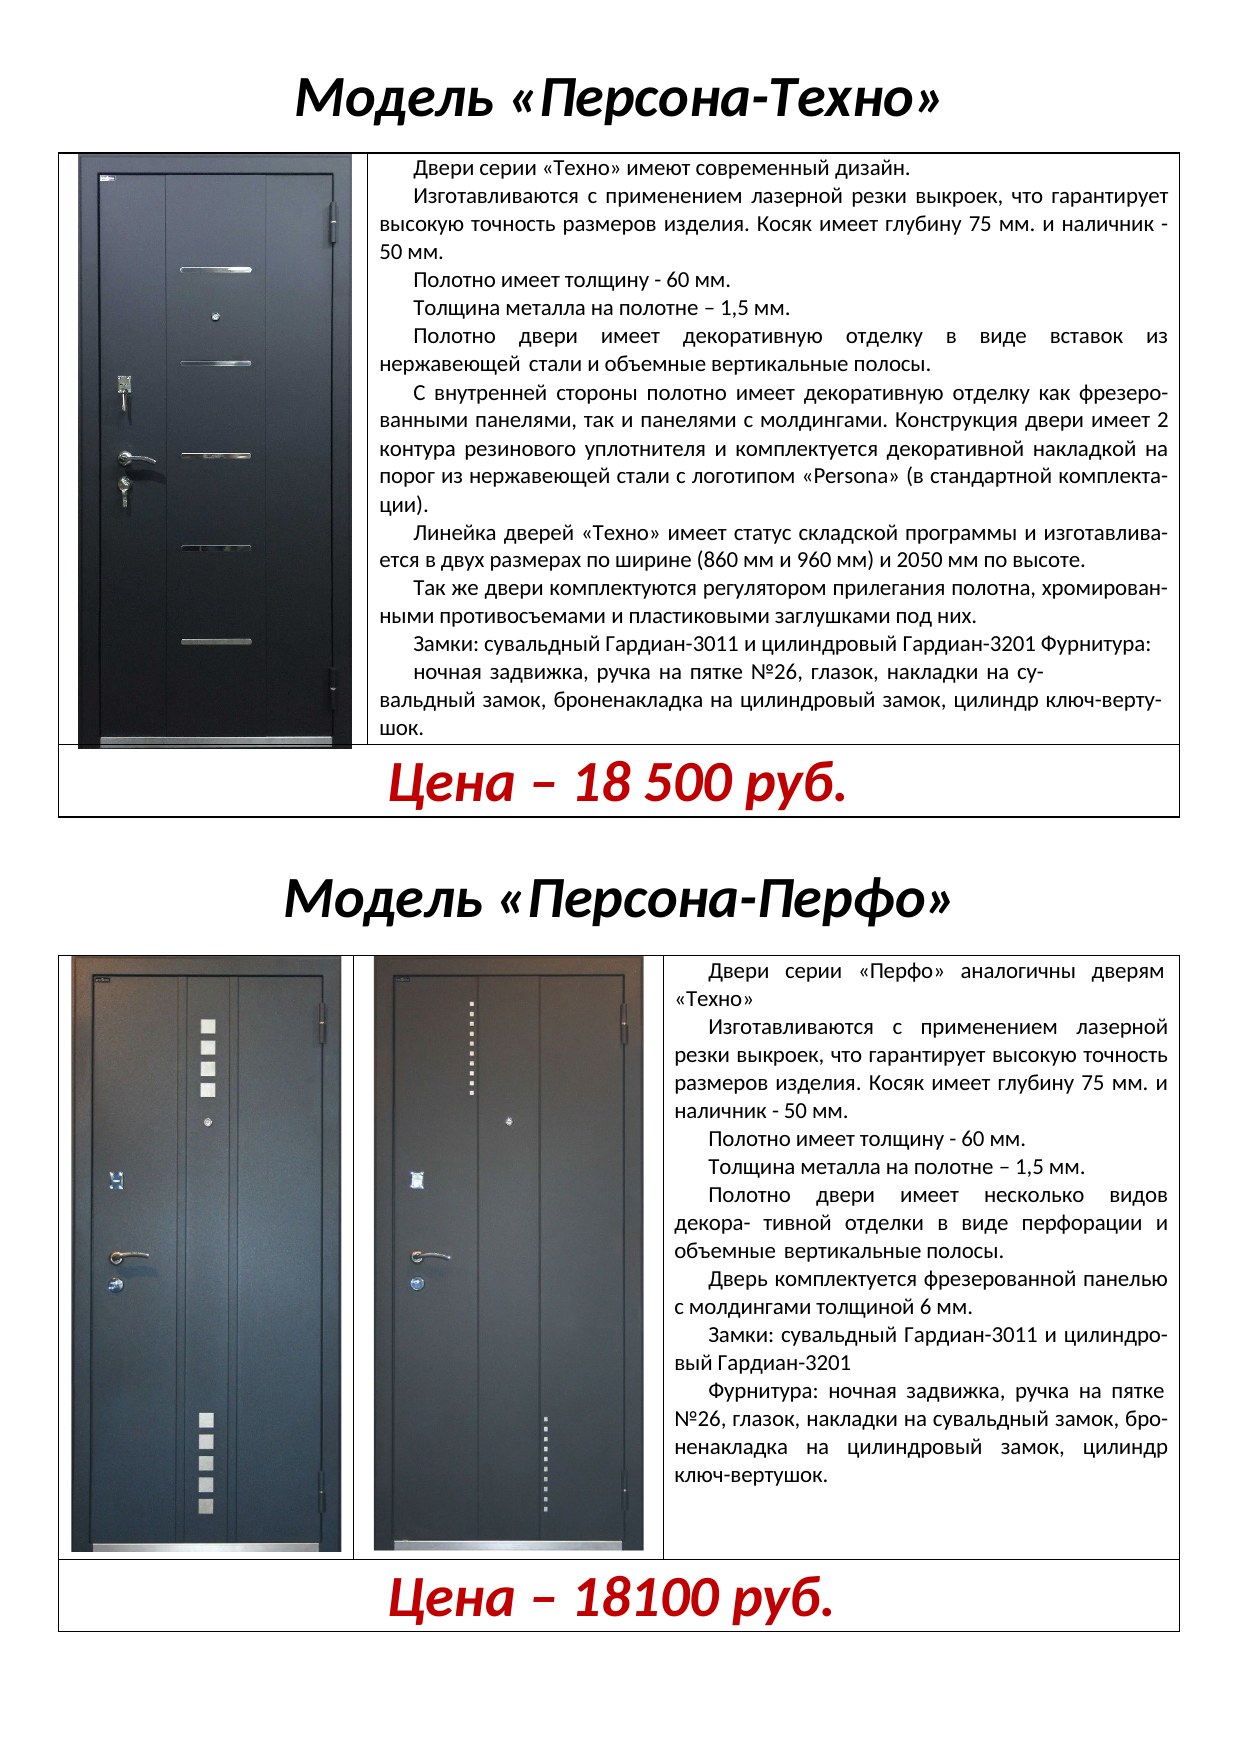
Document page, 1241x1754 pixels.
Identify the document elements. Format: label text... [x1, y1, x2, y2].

table_header [59, 154, 367, 744]
table_header Двери серии «Перфо» аналогичны дверям «Техно» Изготавливаются с применением лазерной резки выкроек, что гарантирует высокую точность размеров изделия. Косяк имеет глубину 75 мм. и наличник - 50 мм. Полотно имеет толщину - 60 мм. Толщина металла на полотне – 1,5 мм. Полотно двери имеет несколько видов декора- тивной отделки в виде перфорации и объемные вертикальные полосы. Дверь комплектуется фрезерованной панелью с молдингами толщиной 6 мм. Замки: сувальдный Гардиан-3011 и цилиндро- вый Гардиан-3201 Фурнитура: ночная задвижка, ручка на пятке №26, глазок, накладки на сувальдный замок, бро- ненакладка на цилиндровый замок, цилиндр ключ-вертушок. [664, 956, 1179, 1559]
picture [373, 956, 644, 1551]
text Модель «Персона-Перфо» [48, 861, 1192, 932]
picture [71, 956, 342, 1552]
table_cell Цена – 18 500 руб. [59, 745, 1179, 816]
table_header Двери серии «Техно» имеют современный дизайн. Изготавливаются с применением лазерной резки выкроек, что гарантирует высокую точность размеров изделия. Косяк имеет глубину 75 мм. и наличник - 50 мм. Полотно имеет толщину - 60 мм. Толщина металла на полотне – 1,5 мм. Полотно двери имеет декоративную отделку в виде вставок из нержавеющей стали и объемные вертикальные полосы. С внутренней стороны полотно имеет декоративную отделку как фрезеро- ванными панелями, так и панелями с молдингами. Конструкция двери имеет 2 контура резинового уплотнителя и комплектуется декоративной накладкой на порог из нержавеющей стали с логотипом «Persona» (в стандартной комплекта- ции). Линейка дверей «Техно» имеет статус складской программы и изготавлива- ется в двух размерах по ширине (860 мм и 960 мм) и 2050 мм по высоте. Так же двери комплектуются регулятором прилегания полотна, хромирован- ными противосъемами и пластиковыми заглушками под них. Замки: сувальдный Гардиан-3011 и цилиндровый Гардиан-3201 Фурнитура: ночная задвижка, ручка на пятке №26, глазок, накладки на су- вальдный замок, броненакладка на цилиндровый замок, цилиндр ключ-верту- шок. [368, 154, 1179, 744]
table_cell Цена – 18100 руб. [59, 1560, 1179, 1631]
text Модель «Персона-Техно» [48, 60, 1192, 130]
table_header [59, 956, 353, 1559]
table_header [354, 956, 663, 1559]
